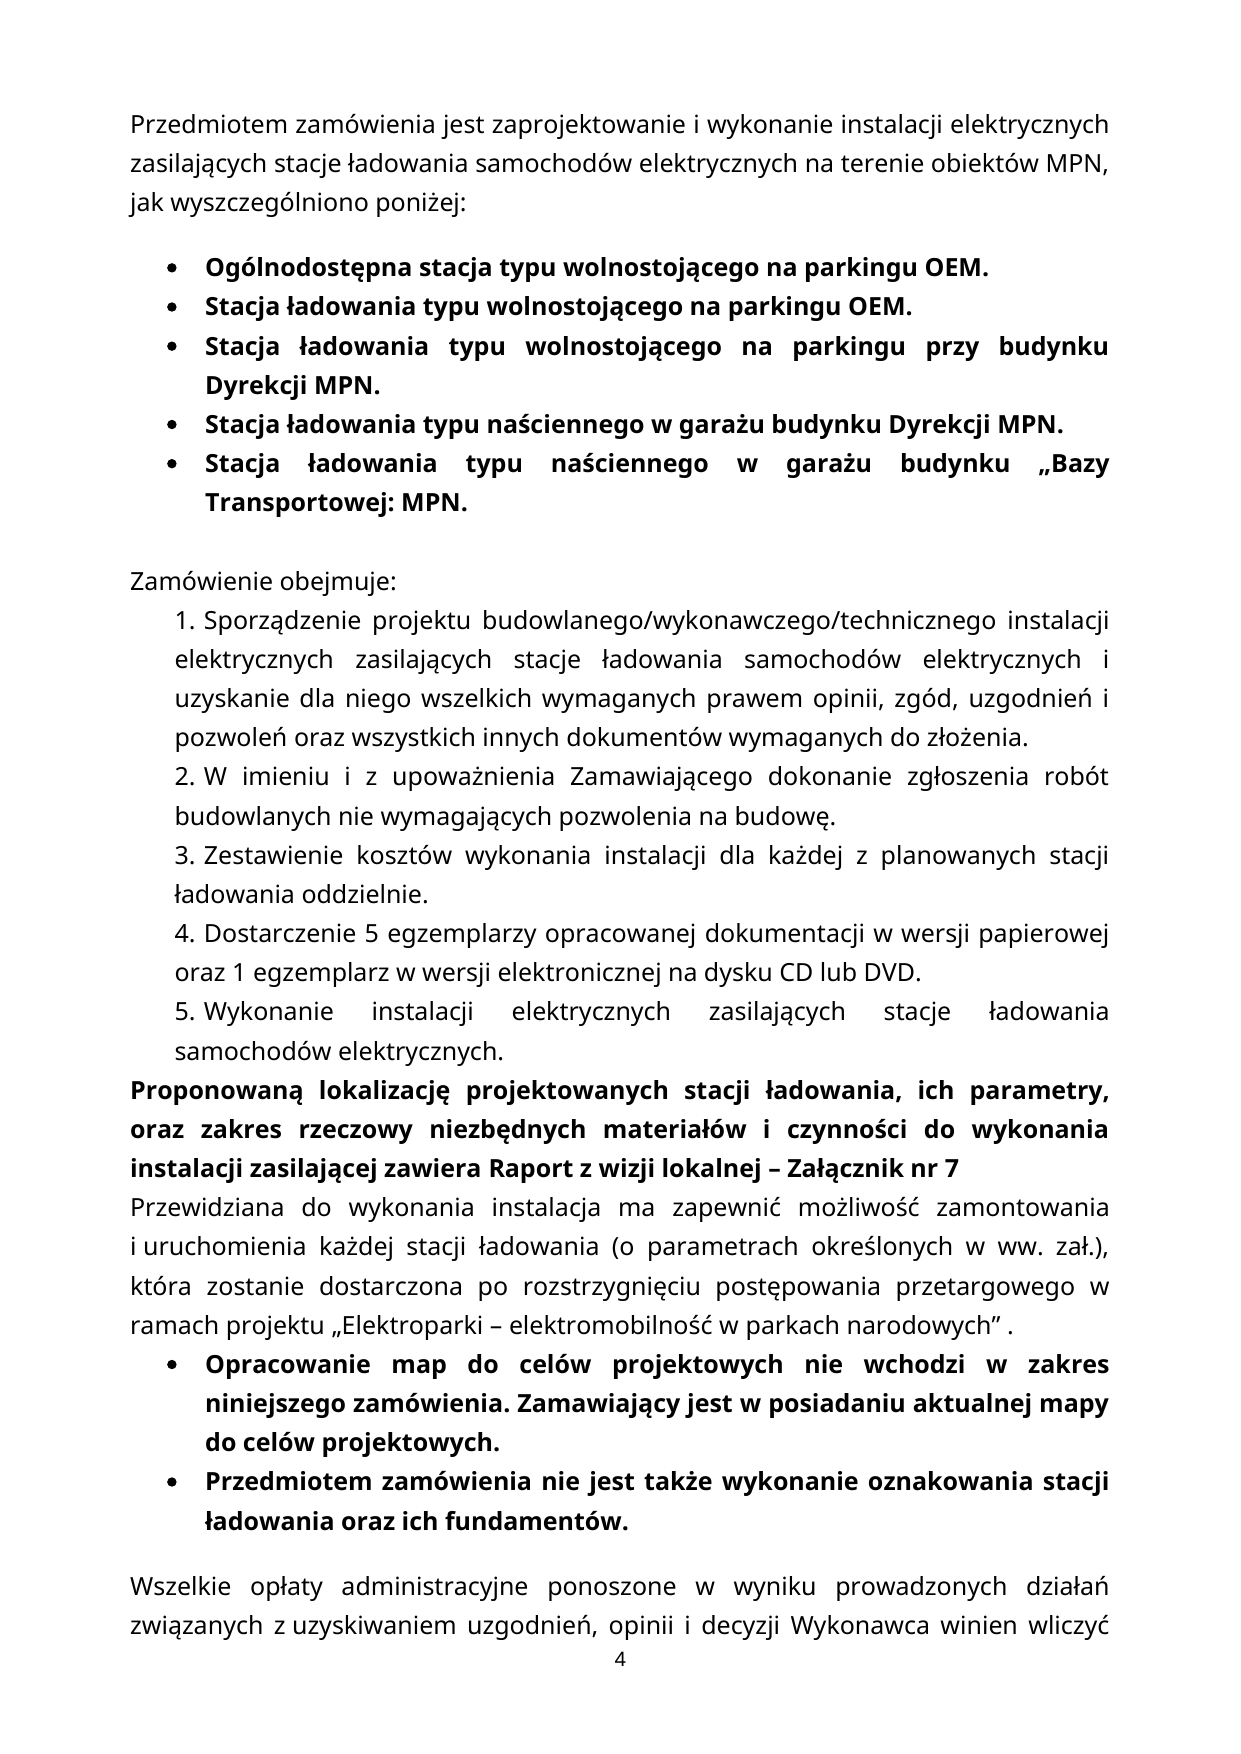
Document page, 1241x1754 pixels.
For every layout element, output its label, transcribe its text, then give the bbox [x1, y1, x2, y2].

list Opracowanie map do celów projektowych nie wchodzi w zakres niniejszego zamówienia. Zamawiający jest w posiadaniu aktualnej mapy do celów projektowych. [167, 1347, 1110, 1459]
list Przedmiotem zamówienia nie jest także wykonanie oznakowania stacji ładowania oraz ich fundamentów. [167, 1464, 1110, 1537]
list Ogólnodostępna stacja typu wolnostojącego na parkingu OEM. [167, 250, 1110, 284]
list Stacja ładowania typu naściennego w garażu budynku „Bazy Transportowej: MPN. [167, 446, 1110, 519]
list Stacja ładowania typu wolnostojącego na parkingu OEM. [167, 289, 1110, 323]
list Wykonanie instalacji elektrycznych zasilających stacje ładowania samochodów elektrycznych. [174, 994, 1110, 1067]
list Stacja ładowania typu wolnostojącego na parkingu przy budynku Dyrekcji MPN. [167, 328, 1110, 401]
text Zamówienie obejmuje: [130, 563, 1110, 597]
text Proponowaną lokalizację projektowanych stacji ładowania, ich parametry, oraz zakres rzeczowy niezbędnych materiałów i czynności do wykonania instalacji zasilającej zawiera Raport z wizji lokalnej – Załącznik nr 7 [130, 1072, 1110, 1185]
list W imieniu i z upoważnienia Zamawiającego dokonanie zgłoszenia robót budowlanych nie wymagających pozwolenia na budowę. [174, 759, 1110, 832]
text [130, 1568, 1110, 1642]
list Sporządzenie projektu budowlanego/wykonawczego/technicznego instalacji elektrycznych zasilających stacje ładowania samochodów elektrycznych i uzyskanie dla niego wszelkich wymaganych prawem opinii, zgód, uzgodnień i pozwoleń oraz wszystkich innych dokumentów wymaganych do złożenia. [174, 602, 1110, 754]
list Stacja ładowania typu naściennego w garażu budynku Dyrekcji MPN. [167, 407, 1110, 441]
list Dostarczenie 5 egzemplarzy opracowanej dokumentacji w wersji papierowej oraz 1 egzemplarz w wersji elektronicznej na dysku CD lub DVD. [174, 916, 1110, 989]
text Przewidziana do wykonania instalacja ma zapewnić możliwość zamontowania i uruchomienia każdej stacji ładowania (o parametrach określonych w ww. zał.), która zostanie dostarczona po rozstrzygnięciu postępowania przetargowego w ramach projektu „Elektroparki – elektromobilność w parkach narodowych” . [130, 1190, 1110, 1341]
text Przedmiotem zamówienia jest zaprojektowanie i wykonanie instalacji elektrycznych zasilających stacje ładowania samochodów elektrycznych na terenie obiektów MPN, jak wyszczególniono poniżej: [130, 106, 1110, 219]
list Zestawienie kosztów wykonania instalacji dla każdej z planowanych stacji ładowania oddzielnie. [174, 837, 1110, 911]
